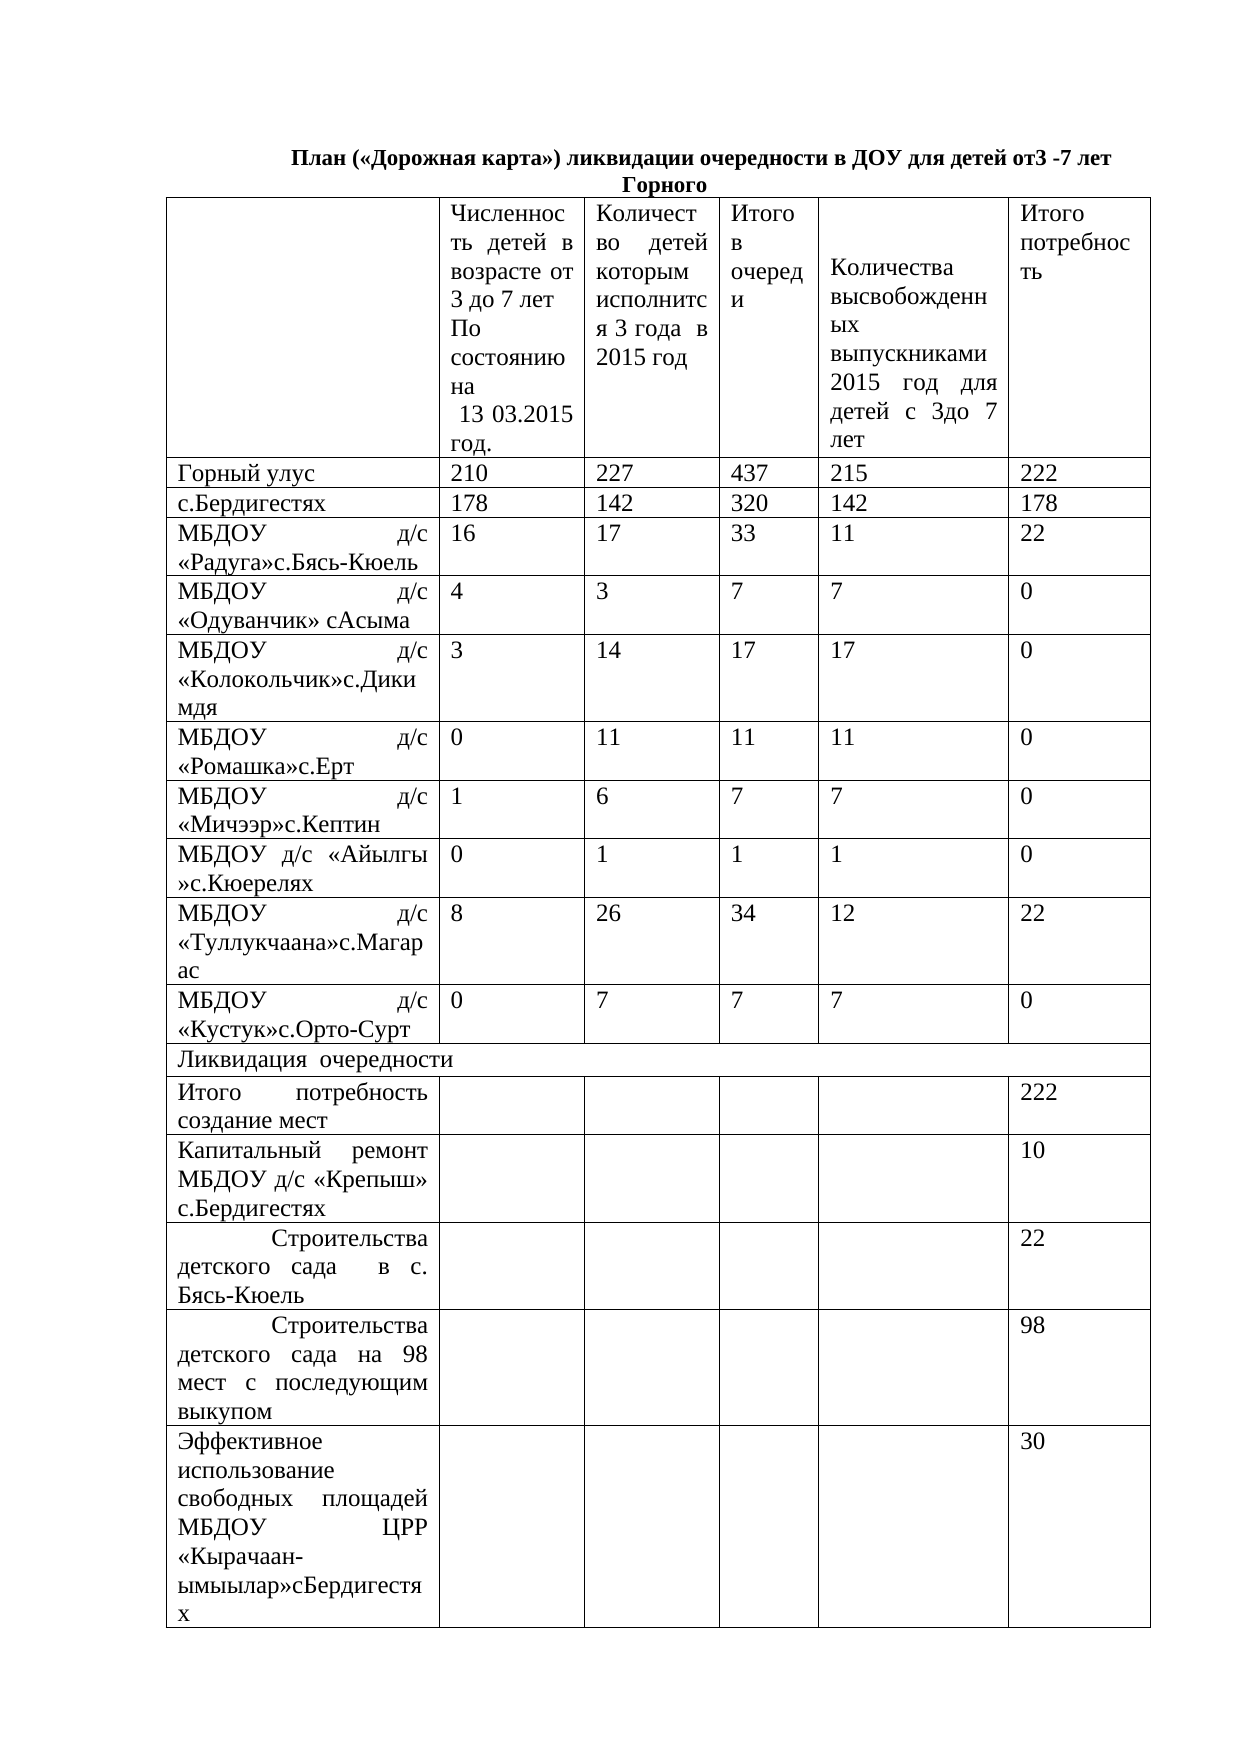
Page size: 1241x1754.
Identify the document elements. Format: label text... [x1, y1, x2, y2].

table_cell 33 [720, 518, 818, 575]
table_cell Горный улус [167, 458, 439, 487]
table_cell [720, 1135, 818, 1222]
table_cell 22 [1009, 518, 1150, 575]
table_cell 11 [720, 722, 818, 780]
table_cell с.Бердигестях [167, 488, 439, 517]
table_cell 0 [1009, 635, 1150, 721]
table_cell [440, 1077, 584, 1134]
table_cell Строительства детского сада на 98 мест с последующим выкупом [167, 1310, 439, 1425]
table_header Итого в очереди [720, 198, 818, 457]
table_cell 178 [1009, 488, 1150, 517]
table_cell 4 [440, 576, 584, 634]
table_cell 1 [720, 839, 818, 897]
table_cell Итого потребность создание мест [167, 1077, 439, 1134]
table_cell 222 [1009, 458, 1150, 487]
table_cell МБДОУ д/с «Ромашка»с.Ерт [167, 722, 439, 780]
table_cell [819, 1426, 1008, 1627]
table_cell 98 [1009, 1310, 1150, 1425]
table_cell Ликвидация очередности [167, 1044, 1150, 1076]
table_cell [585, 1223, 719, 1309]
table_cell [585, 1135, 719, 1222]
table_header Количества высвобожденных выпускниками 2015 год для детей с 3до 7 лет [819, 198, 1008, 457]
table_cell 7 [720, 781, 818, 838]
table_cell 22 [1009, 898, 1150, 984]
table_cell 210 [440, 458, 584, 487]
table_cell 0 [440, 985, 584, 1043]
table_cell 11 [585, 722, 719, 780]
table_cell [585, 1310, 719, 1425]
table_header [167, 198, 439, 457]
table_cell 0 [1009, 781, 1150, 838]
table_cell 0 [1009, 985, 1150, 1043]
table_cell 12 [819, 898, 1008, 984]
table_cell Эффективное использование свободных площадей МБДОУ ЦРР «Кырачаан-ымыылар»сБердигестях [167, 1426, 439, 1627]
table_header Итого потребность [1009, 198, 1150, 457]
table_cell [440, 1426, 584, 1627]
table_cell [720, 1077, 818, 1134]
table_cell [585, 1426, 719, 1627]
table_cell МБДОУ д/с «Колокольчик»с.Дикимдя [167, 635, 439, 721]
table_cell МБДОУ д/с «Туллукчаана»с.Магарас [167, 898, 439, 984]
table_cell Капитальный ремонт МБДОУ д/с «Крепыш» с.Бердигестях [167, 1135, 439, 1222]
table_cell 222 [1009, 1077, 1150, 1134]
table_cell Строительства детского сада в с. Бясь-Кюель [167, 1223, 439, 1309]
table_cell 142 [819, 488, 1008, 517]
table_cell 8 [440, 898, 584, 984]
table_cell 1 [819, 839, 1008, 897]
table_cell 7 [720, 985, 818, 1043]
table_cell 437 [720, 458, 818, 487]
table_cell 11 [819, 518, 1008, 575]
table_cell МБДОУ д/с «Одуванчик» сАсыма [167, 576, 439, 634]
table_cell 17 [585, 518, 719, 575]
table_cell 7 [819, 781, 1008, 838]
table_cell 17 [720, 635, 818, 721]
table_cell МБДОУ д/с «Мичээр»с.Кептин [167, 781, 439, 838]
table_cell 17 [819, 635, 1008, 721]
table_cell 22 [1009, 1223, 1150, 1309]
table_cell 1 [585, 839, 719, 897]
table_cell МБДОУ д/с «Айылгы »с.Кюерелях [167, 839, 439, 897]
table_cell МБДОУ д/с «Радуга»с.Бясь-Кюель [167, 518, 439, 575]
table_cell [440, 1223, 584, 1309]
table_cell 0 [1009, 576, 1150, 634]
table_cell 1 [440, 781, 584, 838]
table_cell МБДОУ д/с «Кустук»с.Орто-Сурт [167, 985, 439, 1043]
table_cell [440, 1135, 584, 1222]
table_cell 34 [720, 898, 818, 984]
table_cell [440, 1310, 584, 1425]
table_cell 0 [440, 722, 584, 780]
table_cell [819, 1077, 1008, 1134]
table_cell [585, 1077, 719, 1134]
table_header Численность детей в возрасте от 3 до 7 лет По состоянию на 13 03.2015 год. [440, 198, 584, 457]
table_cell 0 [440, 839, 584, 897]
table_cell 3 [585, 576, 719, 634]
table_cell 227 [585, 458, 719, 487]
table_cell 320 [720, 488, 818, 517]
table_cell 30 [1009, 1426, 1150, 1627]
text План («Дорожная карта») ликвидации очередности в ДОУ для детей от3 -7 лет Горного [177, 144, 1152, 197]
table_cell 14 [585, 635, 719, 721]
table_cell 7 [720, 576, 818, 634]
table_cell 7 [819, 576, 1008, 634]
table_cell [720, 1310, 818, 1425]
table_header Количество детей которым исполнится 3 года в 2015 год [585, 198, 719, 457]
table_cell 142 [585, 488, 719, 517]
table_cell 26 [585, 898, 719, 984]
table_cell 215 [819, 458, 1008, 487]
table_cell [819, 1135, 1008, 1222]
table_cell [720, 1426, 818, 1627]
table_cell 10 [1009, 1135, 1150, 1222]
table_cell 16 [440, 518, 584, 575]
table_cell [819, 1223, 1008, 1309]
table_cell 6 [585, 781, 719, 838]
table_cell 3 [440, 635, 584, 721]
table_cell 178 [440, 488, 584, 517]
table_cell 7 [585, 985, 719, 1043]
table_cell 7 [819, 985, 1008, 1043]
table_cell [819, 1310, 1008, 1425]
table_cell 0 [1009, 839, 1150, 897]
table_cell 11 [819, 722, 1008, 780]
table_cell 0 [1009, 722, 1150, 780]
table_cell [720, 1223, 818, 1309]
